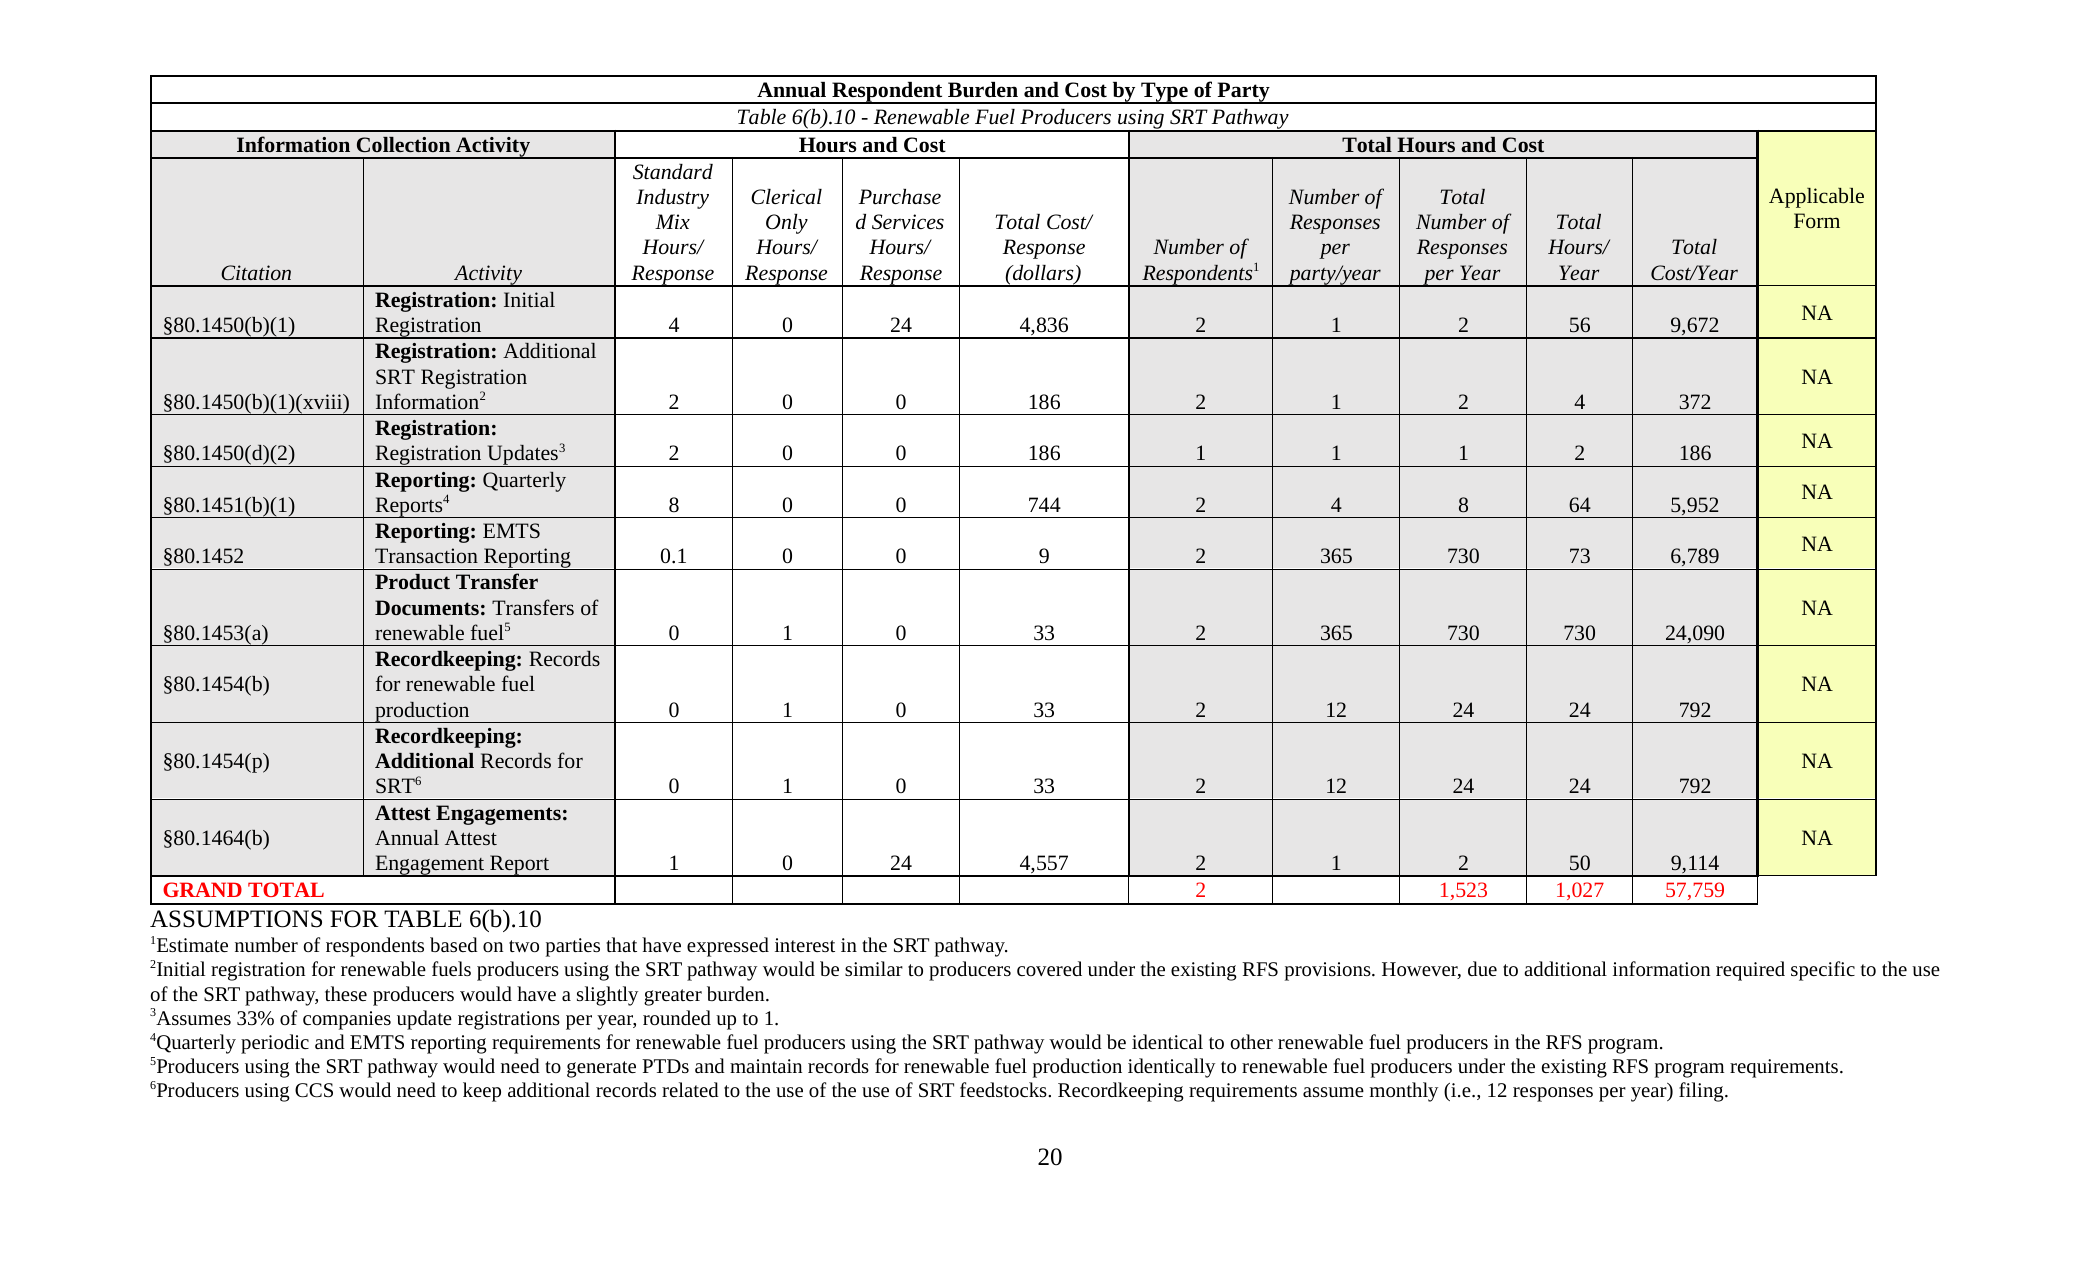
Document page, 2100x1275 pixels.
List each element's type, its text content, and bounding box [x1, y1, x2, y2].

table_cell Registration: Registration Updates3 [364, 415, 614, 466]
table_cell 9 [960, 518, 1128, 568]
table_cell Clerical Only Hours/ Response [733, 159, 842, 285]
table_cell 0 [843, 646, 959, 722]
table_cell 0 [843, 415, 959, 466]
table_cell 365 [1273, 570, 1399, 645]
table_cell 2 [616, 339, 732, 414]
table_cell 24 [1527, 723, 1632, 798]
table_cell 730 [1527, 570, 1632, 645]
table_cell [843, 877, 959, 902]
table_cell Applicable Form [1759, 132, 1875, 285]
table_cell 24 [1400, 723, 1526, 798]
table_cell 73 [1527, 518, 1632, 568]
table_cell Product Transfer Documents: Transfers of renewable fuel5 [364, 570, 614, 645]
table_cell 24 [843, 800, 959, 875]
table_cell 2 [1130, 646, 1272, 722]
table_cell 0 [616, 570, 732, 645]
table_cell NA [1759, 518, 1875, 568]
table_cell 1 [1273, 800, 1399, 875]
table_cell 4 [1527, 339, 1632, 414]
text 5Producers using the SRT pathway would need to generate PTDs and maintain records for renewable fuel production identically to renewable fuel producers under the existing RFS program requirements. [150, 1054, 1950, 1078]
table_cell 0 [733, 518, 842, 568]
table_cell 0 [843, 518, 959, 568]
table_cell 1,523 [1400, 877, 1526, 902]
table_cell 64 [1527, 467, 1632, 517]
table_cell Activity [364, 159, 614, 285]
table_cell Attest Engagements: Annual Attest Engagement Report [364, 800, 614, 875]
table_cell §80.1450(b)(1)(xviii) [152, 339, 363, 414]
table_cell 2 [1130, 723, 1272, 798]
table_cell 1 [733, 723, 842, 798]
table_cell 186 [1633, 415, 1756, 466]
table_cell 0 [616, 723, 732, 798]
table_cell 186 [960, 415, 1128, 466]
table_cell 57,759 [1633, 877, 1757, 902]
table_cell 6,789 [1633, 518, 1756, 568]
table_cell NA [1759, 286, 1875, 337]
text 6Producers using CCS would need to keep additional records related to the use of the use of SRT feedstocks. Recordkeeping requirements assume monthly (i.e., 12 responses per year) filing. [150, 1078, 1950, 1102]
table_cell 2 [1130, 518, 1272, 568]
table_cell NA [1759, 467, 1875, 517]
table_cell [1758, 876, 1876, 902]
table_cell 1 [733, 570, 842, 645]
table_cell 24 [1527, 646, 1632, 722]
table_cell §80.1452 [152, 518, 363, 568]
table_cell Reporting: EMTS Transaction Reporting [364, 518, 614, 568]
table_cell 365 [1273, 518, 1399, 568]
table_cell §80.1454(p) [152, 723, 363, 798]
table_cell §80.1464(b) [152, 800, 363, 875]
table_cell 2 [1129, 877, 1272, 902]
table_cell Hours and Cost [616, 132, 1128, 157]
table_cell 0 [843, 723, 959, 798]
table_cell 12 [1273, 646, 1399, 722]
table_cell Total Hours/ Year [1527, 159, 1632, 285]
table_cell NA [1759, 646, 1875, 722]
table_cell 4 [1273, 467, 1399, 517]
table_cell Recordkeeping: Records for renewable fuel production [364, 646, 614, 722]
table_cell [616, 877, 732, 902]
table_cell 2 [1130, 287, 1272, 337]
table_cell 186 [960, 339, 1128, 414]
table_cell §80.1450(b)(1) [152, 287, 363, 337]
table_cell 2 [1400, 800, 1526, 875]
table_cell 9,114 [1633, 800, 1756, 875]
table_cell §80.1454(b) [152, 646, 363, 722]
table_cell 2 [1400, 339, 1526, 414]
table_cell 730 [1400, 518, 1526, 568]
text 2Initial registration for renewable fuels producers using the SRT pathway would be similar to producers covered under the existing RFS provisions. However, due to additional information required specific to the use of the SRT pathway, these producers would have a slightly greater burden. [150, 957, 1950, 1006]
table_cell 12 [1273, 723, 1399, 798]
table_cell [1273, 877, 1399, 902]
table_cell 2 [1527, 415, 1632, 466]
table_cell 0 [733, 800, 842, 875]
table_cell Number of Responses per party/year [1273, 159, 1399, 285]
table_cell 2 [1400, 287, 1526, 337]
table_cell 2 [1130, 570, 1272, 645]
table_cell 744 [960, 467, 1128, 517]
table_cell [960, 877, 1128, 902]
table_cell Total Cost/Year [1633, 159, 1756, 285]
table_cell 2 [616, 415, 732, 466]
table_cell 4 [616, 287, 732, 337]
table_cell 8 [616, 467, 732, 517]
table_cell 1 [1130, 415, 1272, 466]
table_cell Total Number of Responses per Year [1400, 159, 1526, 285]
table_cell 792 [1633, 723, 1756, 798]
table_cell 792 [1633, 646, 1756, 722]
table_cell NA [1759, 415, 1875, 466]
table_cell 1 [1400, 415, 1526, 466]
table_cell 0 [843, 570, 959, 645]
table_cell 2 [1130, 339, 1272, 414]
table_cell 50 [1527, 800, 1632, 875]
table_cell Number of Respondents1 [1130, 159, 1272, 285]
table_cell Recordkeeping: Additional Records for SRT6 [364, 723, 614, 798]
text 1Estimate number of respondents based on two parties that have expressed interest in the SRT pathway. [150, 933, 1950, 957]
table_cell 730 [1400, 570, 1526, 645]
table_cell 2 [1130, 800, 1272, 875]
table_cell 0 [843, 467, 959, 517]
table_cell Registration: Additional SRT Registration Information2 [364, 339, 614, 414]
table_cell Reporting: Quarterly Reports4 [364, 467, 614, 517]
table_cell Purchased Services Hours/ Response [843, 159, 959, 285]
table_cell 33 [960, 646, 1128, 722]
table_cell 24 [843, 287, 959, 337]
table_cell Total Hours and Cost [1130, 132, 1756, 157]
table_cell NA [1759, 800, 1875, 875]
text ASSUMPTIONS FOR TABLE 6(b).10 [150, 904, 1950, 933]
table_cell 2 [1130, 467, 1272, 517]
table_cell Citation [152, 159, 363, 285]
text 4Quarterly periodic and EMTS reporting requirements for renewable fuel producers using the SRT pathway would be identical to other renewable fuel producers in the RFS program. [150, 1029, 1950, 1054]
table_cell 33 [960, 570, 1128, 645]
table_cell 0 [733, 467, 842, 517]
table_cell 1 [1273, 287, 1399, 337]
table_cell 0 [843, 339, 959, 414]
table_cell 1 [1273, 415, 1399, 466]
table_cell 5,952 [1633, 467, 1756, 517]
table_cell §80.1453(a) [152, 570, 363, 645]
table_cell Registration: Initial Registration [364, 287, 614, 337]
table_cell 8 [1400, 467, 1526, 517]
table_cell 33 [960, 723, 1128, 798]
table_cell 1,027 [1527, 877, 1632, 902]
table_cell 0 [733, 415, 842, 466]
table_cell 4,557 [960, 800, 1128, 875]
table_cell Total Cost/ Response (dollars) [960, 159, 1128, 285]
table_cell GRAND TOTAL [152, 877, 614, 902]
table_cell NA [1759, 339, 1875, 414]
table_cell 9,672 [1633, 287, 1756, 337]
table_header Annual Respondent Burden and Cost by Type of Party [152, 77, 1875, 102]
table_cell 56 [1527, 287, 1632, 337]
table_cell 24 [1400, 646, 1526, 722]
table_cell 1 [616, 800, 732, 875]
table_cell 4,836 [960, 287, 1128, 337]
table_cell 0 [733, 339, 842, 414]
table_cell 0 [616, 646, 732, 722]
table_cell Standard Industry Mix Hours/ Response [616, 159, 732, 285]
table_cell [733, 877, 842, 902]
table_cell NA [1759, 570, 1875, 645]
table_cell NA [1759, 723, 1875, 798]
table_cell Information Collection Activity [152, 132, 614, 157]
table_cell Table 6(b).10 - Renewable Fuel Producers using SRT Pathway [152, 104, 1875, 129]
table_cell 0.1 [616, 518, 732, 568]
table_cell 0 [733, 287, 842, 337]
table_cell §80.1451(b)(1) [152, 467, 363, 517]
table_cell 1 [1273, 339, 1399, 414]
table_cell 372 [1633, 339, 1756, 414]
table_cell §80.1450(d)(2) [152, 415, 363, 466]
table_cell 24,090 [1633, 570, 1756, 645]
table_cell 1 [733, 646, 842, 722]
text 3Assumes 33% of companies update registrations per year, rounded up to 1. [150, 1006, 1950, 1029]
